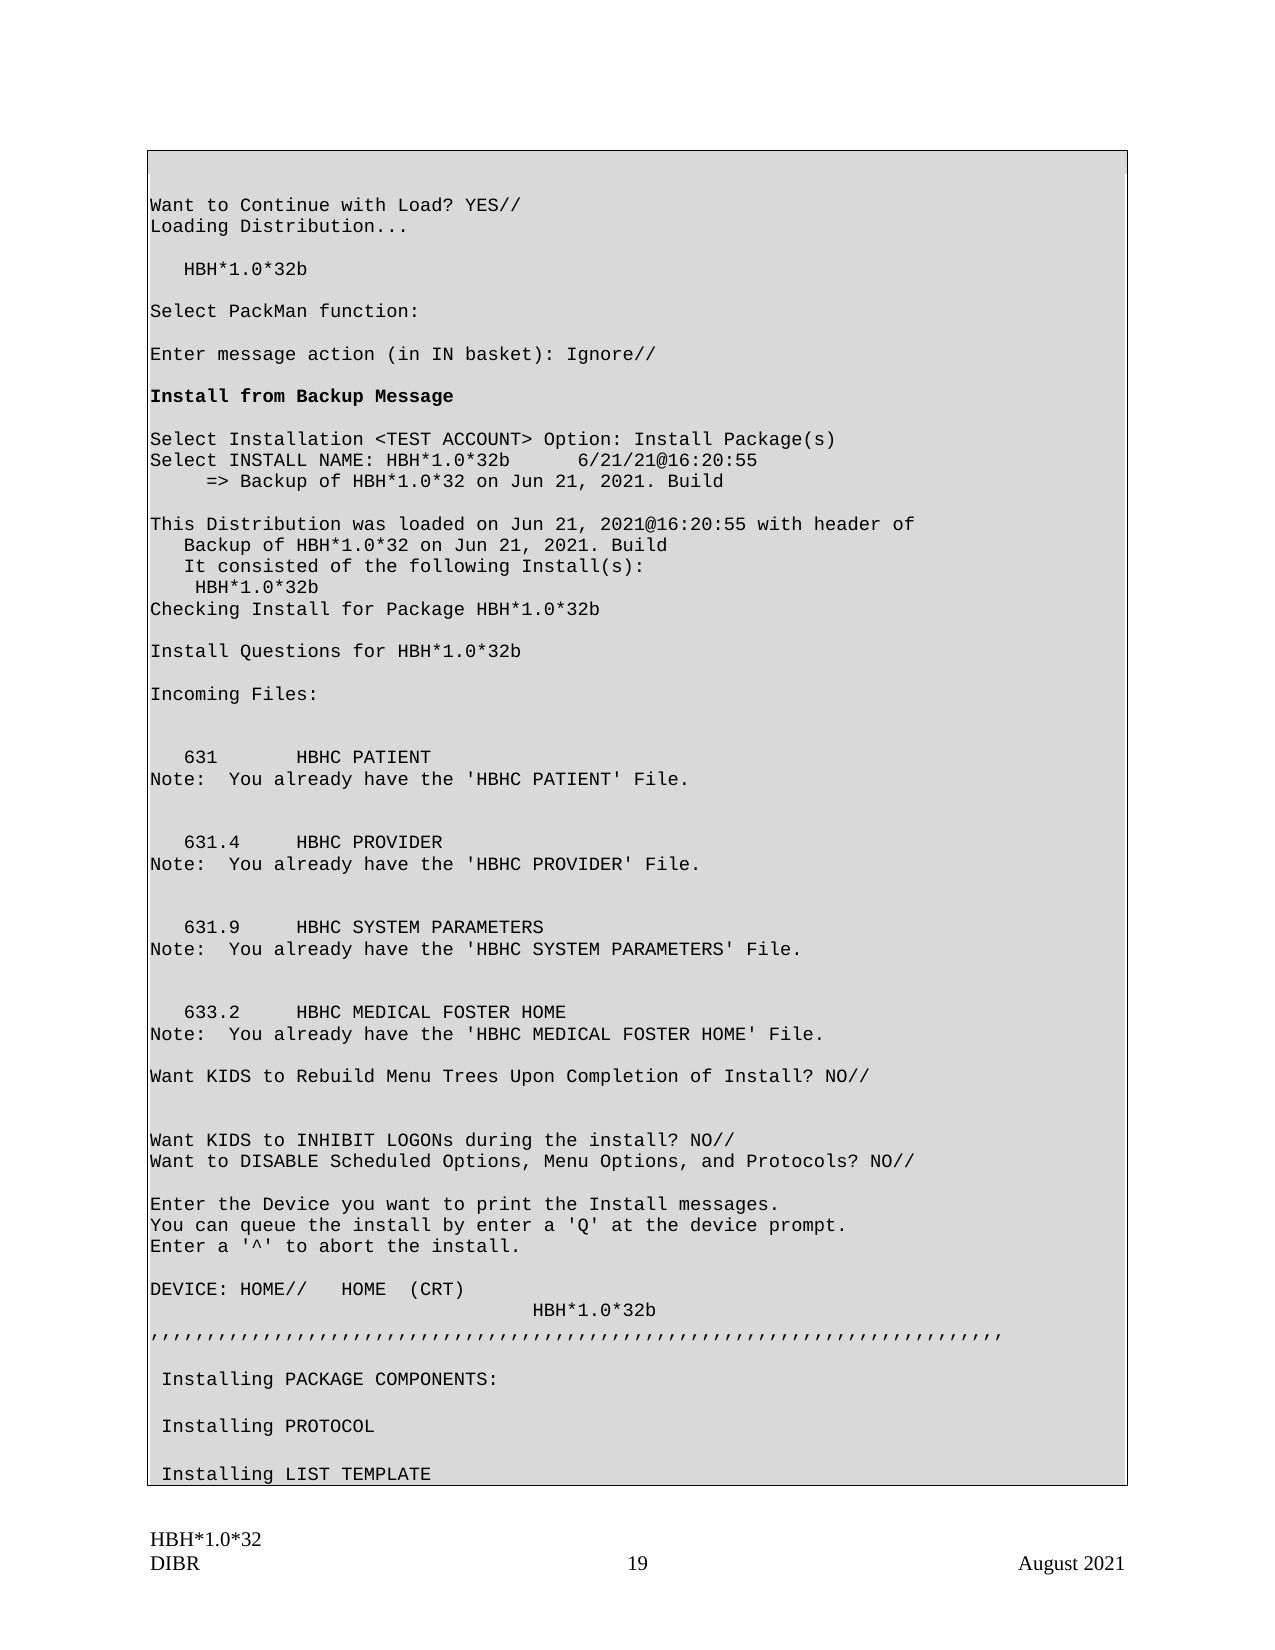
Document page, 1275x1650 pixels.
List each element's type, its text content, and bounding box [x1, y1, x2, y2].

text Note: You already have the 'HBHC MEDICAL FOSTER HOME' File. [150, 1024, 1125, 1046]
text Note: You already have the 'HBHC SYSTEM PARAMETERS' File. [150, 939, 1125, 961]
text HBH*1.0*32b [150, 1301, 1125, 1322]
text 631 HBHC PATIENT [150, 748, 1125, 769]
text => Backup of HBH*1.0*32 on Jun 21, 2021. Build [150, 472, 1125, 493]
text Enter a '^' to abort the install. [150, 1237, 1125, 1258]
text HBH*1.0*32b [150, 578, 1125, 599]
text 631.4 HBHC PROVIDER [150, 833, 1125, 854]
text Loading Distribution... [150, 217, 1125, 238]
text 631.9 HBHC SYSTEM PARAMETERS [150, 918, 1125, 939]
text Note: You already have the 'HBHC PATIENT' File. [150, 769, 1125, 791]
text It consisted of the following Install(s): [150, 557, 1125, 578]
text Backup of HBH*1.0*32 on Jun 21, 2021. Build [150, 536, 1125, 557]
text Enter the Device you want to print the Install messages. [150, 1194, 1125, 1216]
text DEVICE: HOME// HOME (CRT) [150, 1279, 1125, 1301]
text Note: You already have the 'HBHC PROVIDER' File. [150, 854, 1125, 876]
text ,,,,,,,,,,,,,,,,,,,,,,,,,,,,,,,,,,,,,,,,,,,,,,,,,,,,,,,,,,,,,,,,,,,,,,,,,,,, [150, 1322, 1125, 1343]
text Installing PROTOCOL [150, 1417, 1125, 1438]
text Install Questions for HBH*1.0*32b [150, 642, 1125, 663]
text This Distribution was loaded on Jun 21, 2021@16:20:55 with header of [150, 514, 1125, 536]
text Select INSTALL NAME: HBH*1.0*32b 6/21/21@16:20:55 [150, 451, 1125, 472]
text Checking Install for Package HBH*1.0*32b [150, 599, 1125, 621]
text Enter message action (in IN basket): Ignore// [150, 344, 1125, 366]
text You can queue the install by enter a 'Q' at the device prompt. [150, 1216, 1125, 1237]
text 633.2 HBHC MEDICAL FOSTER HOME [150, 1003, 1125, 1024]
text HBH*1.0*32b [150, 259, 1125, 281]
text Want KIDS to Rebuild Menu Trees Upon Completion of Install? NO// [150, 1067, 1125, 1088]
text Want KIDS to INHIBIT LOGONs during the install? NO// [150, 1131, 1125, 1152]
text Select PackMan function: [150, 302, 1125, 323]
text Select Installation <TEST ACCOUNT> Option: Install Package(s) [150, 429, 1125, 451]
text Installing PACKAGE COMPONENTS: [150, 1369, 1125, 1391]
text Incoming Files: [150, 684, 1125, 706]
text Install from Backup Message [150, 387, 1125, 408]
text Want to Continue with Load? YES// [150, 196, 1125, 217]
text Want to DISABLE Scheduled Options, Menu Options, and Protocols? NO// [150, 1152, 1125, 1173]
text Installing LIST TEMPLATE [150, 1465, 1125, 1485]
